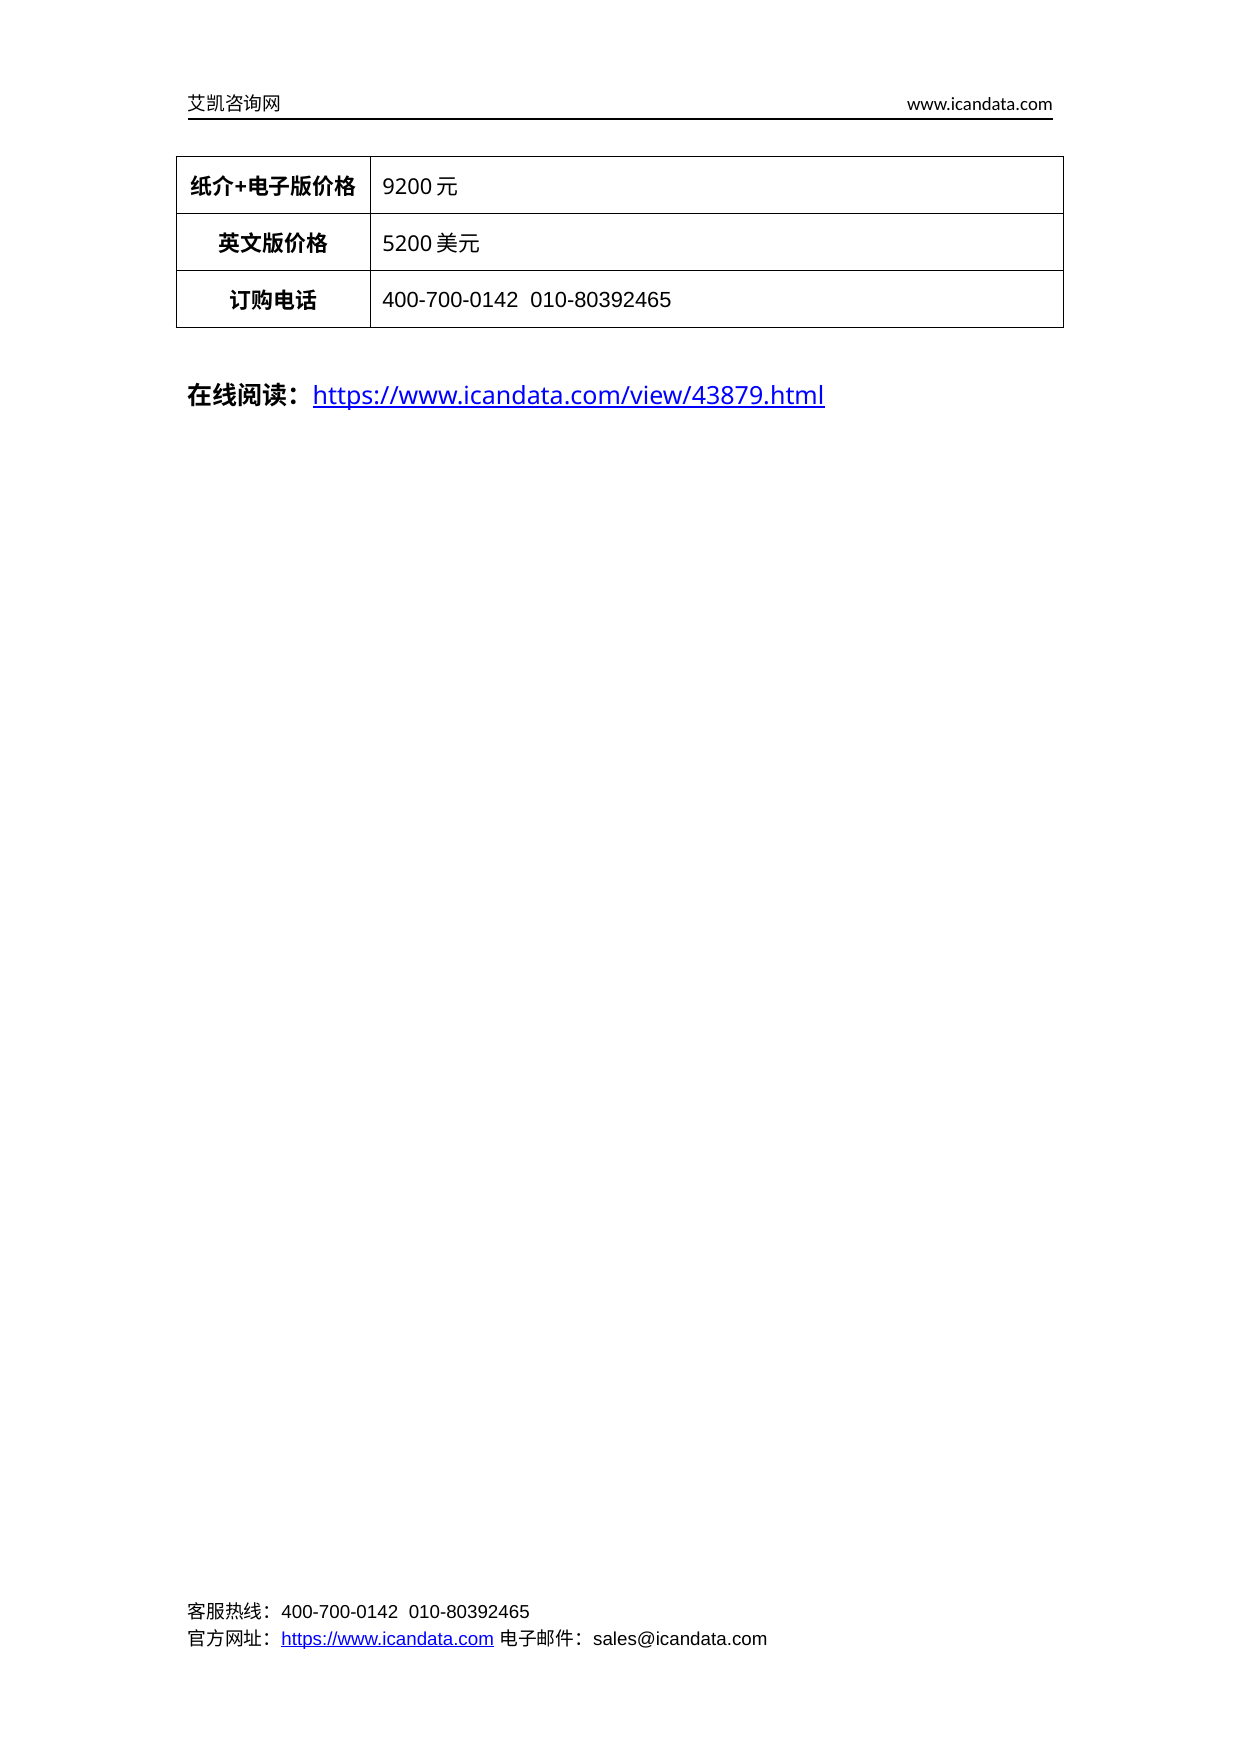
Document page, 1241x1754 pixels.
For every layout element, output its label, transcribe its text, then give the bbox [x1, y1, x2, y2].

table_cell 订购电话 [177, 271, 370, 327]
table_cell 英文版价格 [177, 214, 370, 270]
table_cell 纸介+电子版价格 [177, 157, 370, 213]
table_cell 9200元 [371, 157, 1063, 213]
text 在线阅读：https://www.icandata.com/view/43879.html [187, 361, 1053, 426]
table_cell 5200美元 [371, 214, 1063, 270]
table_cell 400-700-0142 010-80392465 [371, 271, 1063, 327]
